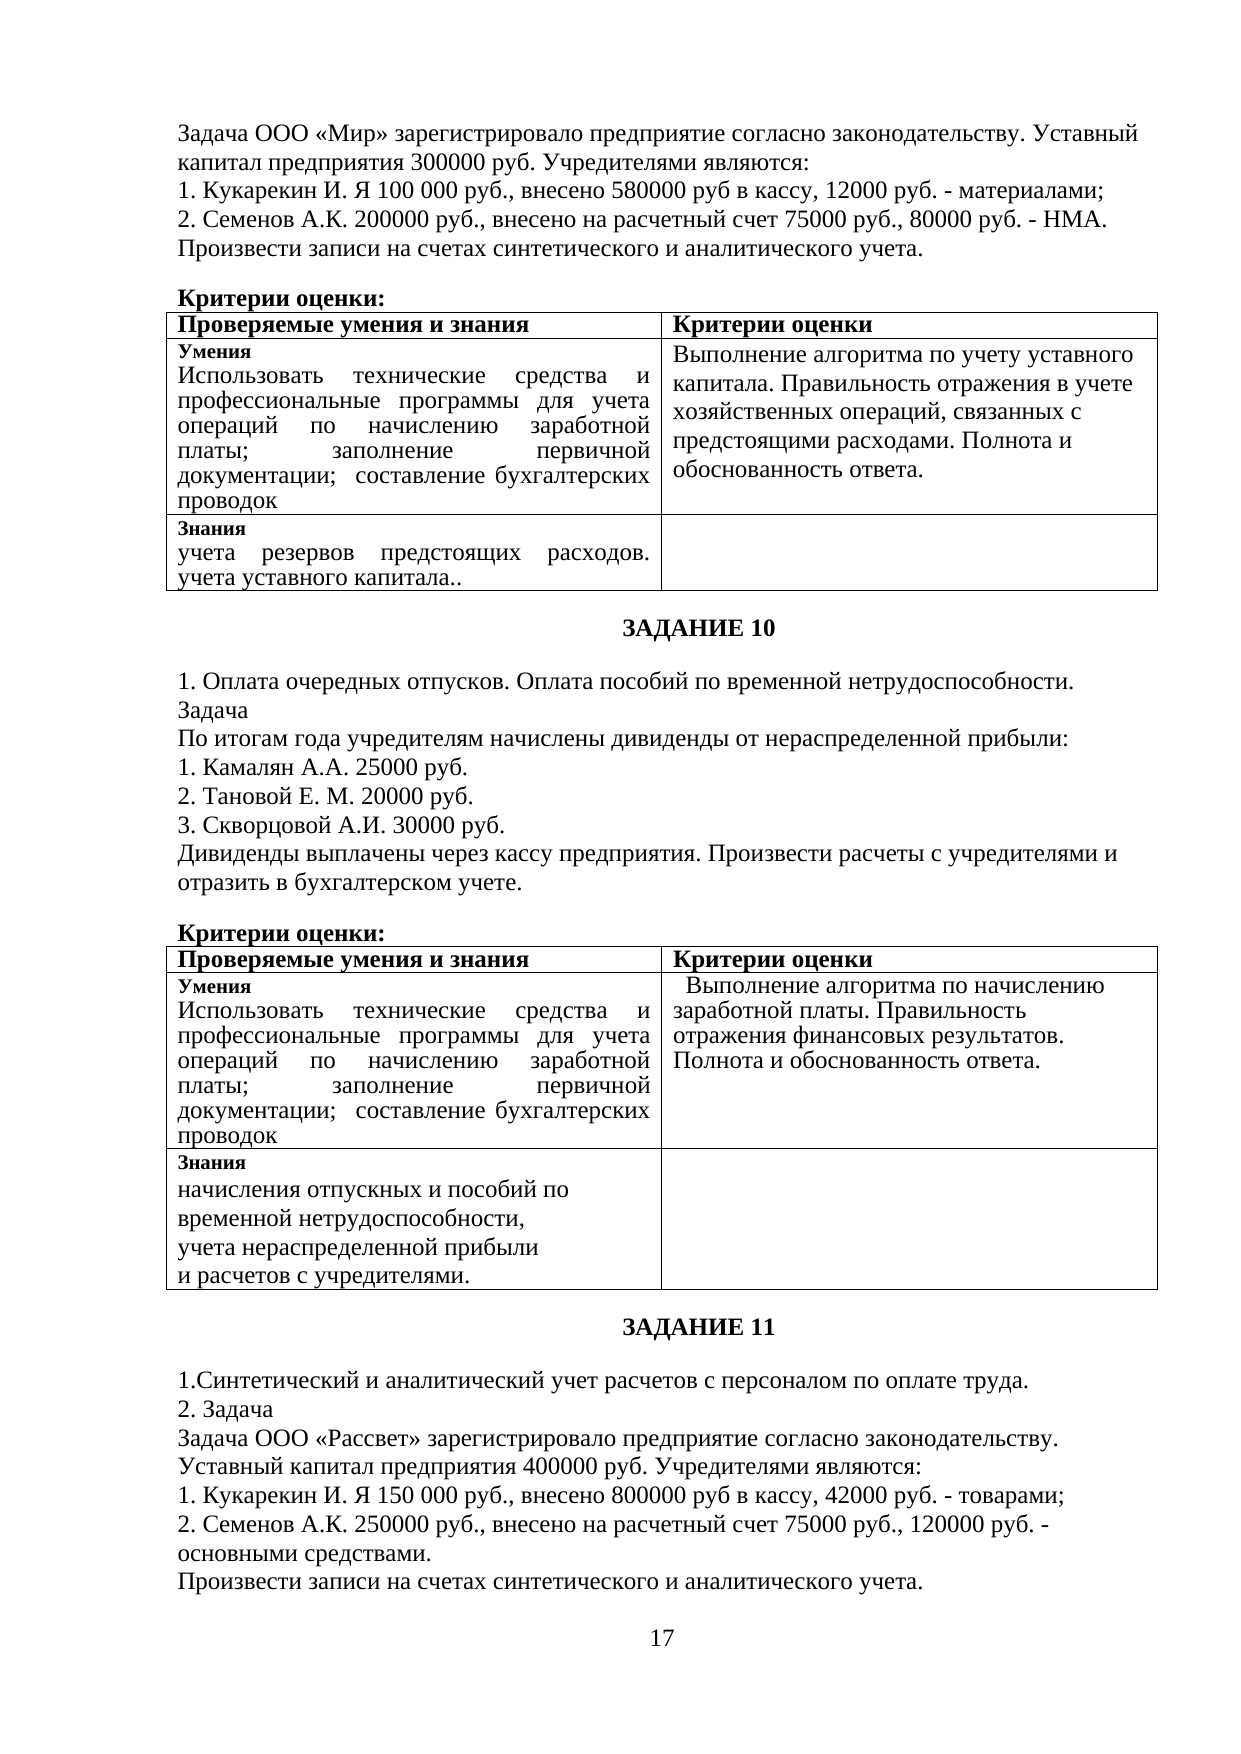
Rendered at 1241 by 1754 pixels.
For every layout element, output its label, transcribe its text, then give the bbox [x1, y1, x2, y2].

text Задача ООО «Мир» зарегистрировало предприятие согласно законодательству. Уставный капитал предприятия 300000 руб. Учредителями являются: [177, 118, 1146, 176]
table_cell [662, 515, 1157, 590]
table_cell Выполнение алгоритма по начислению заработной платы. Правильность отражения финансовых результатов. Полнота и обоснованность ответа. [662, 973, 1157, 1148]
table_cell Выполнение алгоритма по учету уставного капитала. Правильность отражения в учете хозяйственных операций, связанных с предстоящими расходами. Полнота и обоснованность ответа. [662, 339, 1157, 514]
text Критерии оценки: [177, 287, 1146, 312]
table_cell [662, 1149, 1157, 1289]
text ЗАДАНИЕ 11 [177, 1315, 1146, 1340]
text По итогам года учредителям начислены дивиденды от нераспределенной прибыли: [177, 723, 1146, 752]
text 1. Оплата очередных отпусков. Оплата пособий по временной нетрудоспособности. [177, 666, 1146, 695]
table_header Критерии оценки [662, 313, 1157, 338]
text 1. Кукарекин И. Я 150 000 руб., внесено 800000 руб в кассу, 42000 руб. - товарами; [177, 1480, 1146, 1509]
table_header Проверяемые умения и знания [167, 947, 661, 972]
text Произвести записи на счетах синтетического и аналитического учета. [177, 233, 1146, 262]
text 2. Задача [177, 1394, 1146, 1423]
text 1. Камалян А.А. 25000 руб. [177, 752, 1146, 781]
text 3. Скворцовой А.И. 30000 руб. [177, 810, 1146, 838]
text 2. Семенов А.К. 200000 руб., внесено на расчетный счет 75000 руб., 80000 руб. - НМА. [177, 204, 1146, 233]
text 2. Семенов А.К. 250000 руб., внесено на расчетный счет 75000 руб., 120000 руб. - основными средствами. [177, 1509, 1146, 1566]
text Задача [177, 695, 1146, 723]
text 1.Синтетический и аналитический учет расчетов с персоналом по оплате труда. [177, 1365, 1146, 1394]
text Дивиденды выплачены через кассу предприятия. Произвести расчеты с учредителями и отразить в бухгалтерском учете. [177, 838, 1146, 896]
table_cell Знания учета резервов предстоящих расходов. учета уставного капитала.. [167, 515, 661, 590]
text Задача ООО «Рассвет» зарегистрировало предприятие согласно законодательству. Уставный капитал предприятия 400000 руб. Учредителями являются: [177, 1423, 1146, 1480]
text Произвести записи на счетах синтетического и аналитического учета. [177, 1566, 1146, 1595]
table_cell Знания начисления отпускных и пособий по временной нетрудоспособности, учета нераспределенной прибыли и расчетов с учредителями. [167, 1149, 661, 1289]
table_header Критерии оценки [662, 947, 1157, 972]
text ЗАДАНИЕ 10 [177, 616, 1146, 641]
text 1. Кукарекин И. Я 100 000 руб., внесено 580000 руб в кассу, 12000 руб. - материалами; [177, 176, 1146, 204]
table_header Проверяемые умения и знания [167, 313, 661, 338]
text 2. Тановой Е. М. 20000 руб. [177, 781, 1146, 810]
text Критерии оценки: [177, 921, 1146, 946]
